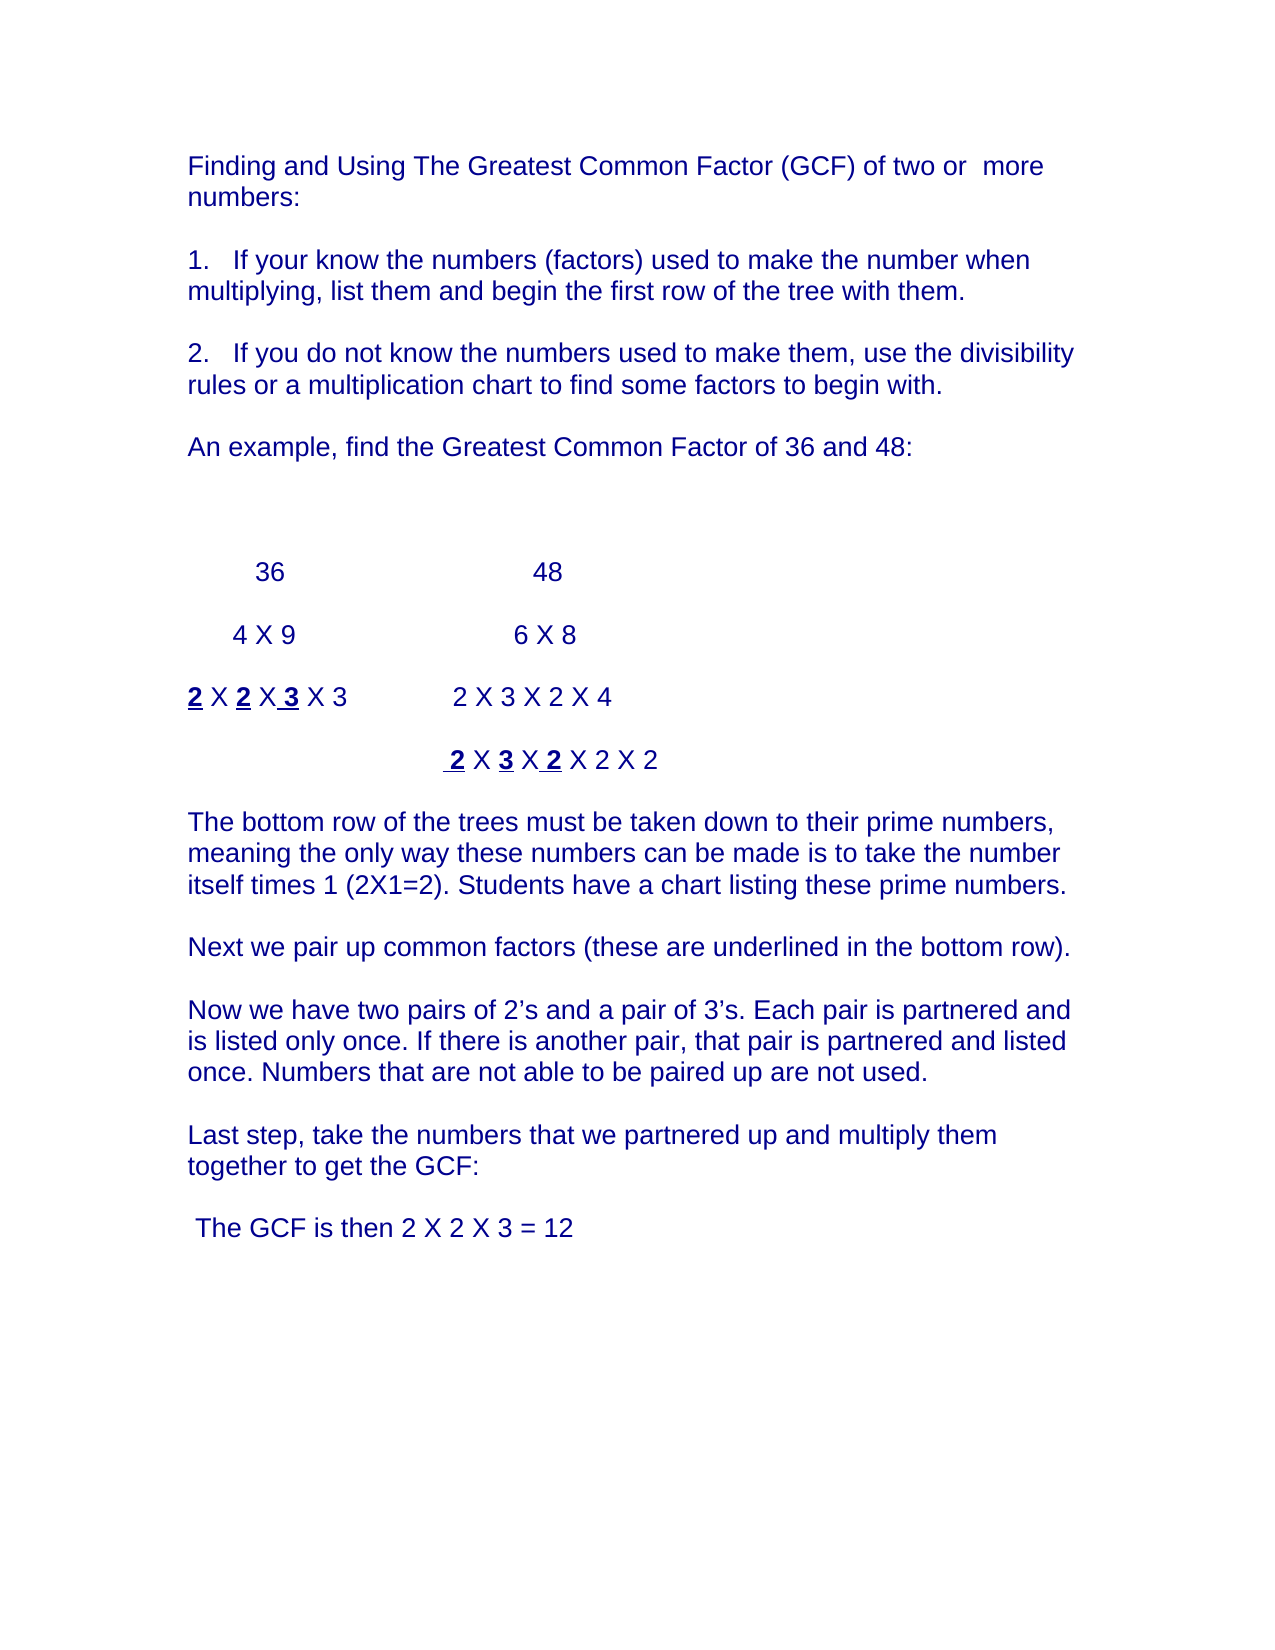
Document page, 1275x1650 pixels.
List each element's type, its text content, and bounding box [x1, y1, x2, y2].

text An example, find the Greatest Common Factor of 36 and 48: [187, 431, 1087, 462]
text 1. If your know the numbers (factors) used to make the number when multiplying, list them and begin the first row of the tree with them. [187, 244, 1087, 306]
text 2 X 3 X 2 X 2 X 2 [187, 744, 1087, 775]
text 36 48 [187, 556, 1087, 587]
text Last step, take the numbers that we partnered up and multiply them together to get the GCF: [187, 1119, 1087, 1181]
text The bottom row of the trees must be taken down to their prime numbers, meaning the only way these numbers can be made is to take the number itself times 1 (2X1=2). Students have a chart listing these prime numbers. [187, 806, 1087, 900]
text 2. If you do not know the numbers used to make them, use the divisibility rules or a multiplication chart to find some factors to begin with. [187, 337, 1087, 400]
text Finding and Using The Greatest Common Factor (GCF) of two or more numbers: [187, 150, 1087, 212]
text 4 X 9 6 X 8 [187, 619, 1087, 650]
text Next we pair up common factors (these are underlined in the bottom row). [187, 931, 1087, 962]
text Now we have two pairs of 2’s and a pair of 3’s. Each pair is partnered and is listed only once. If there is another pair, that pair is partnered and listed once. Numbers that are not able to be paired up are not used. [187, 994, 1087, 1087]
text The GCF is then 2 X 2 X 3 = 12 [187, 1212, 1087, 1244]
text 2 X 2 X 3 X 3 2 X 3 X 2 X 4 [187, 681, 1087, 712]
